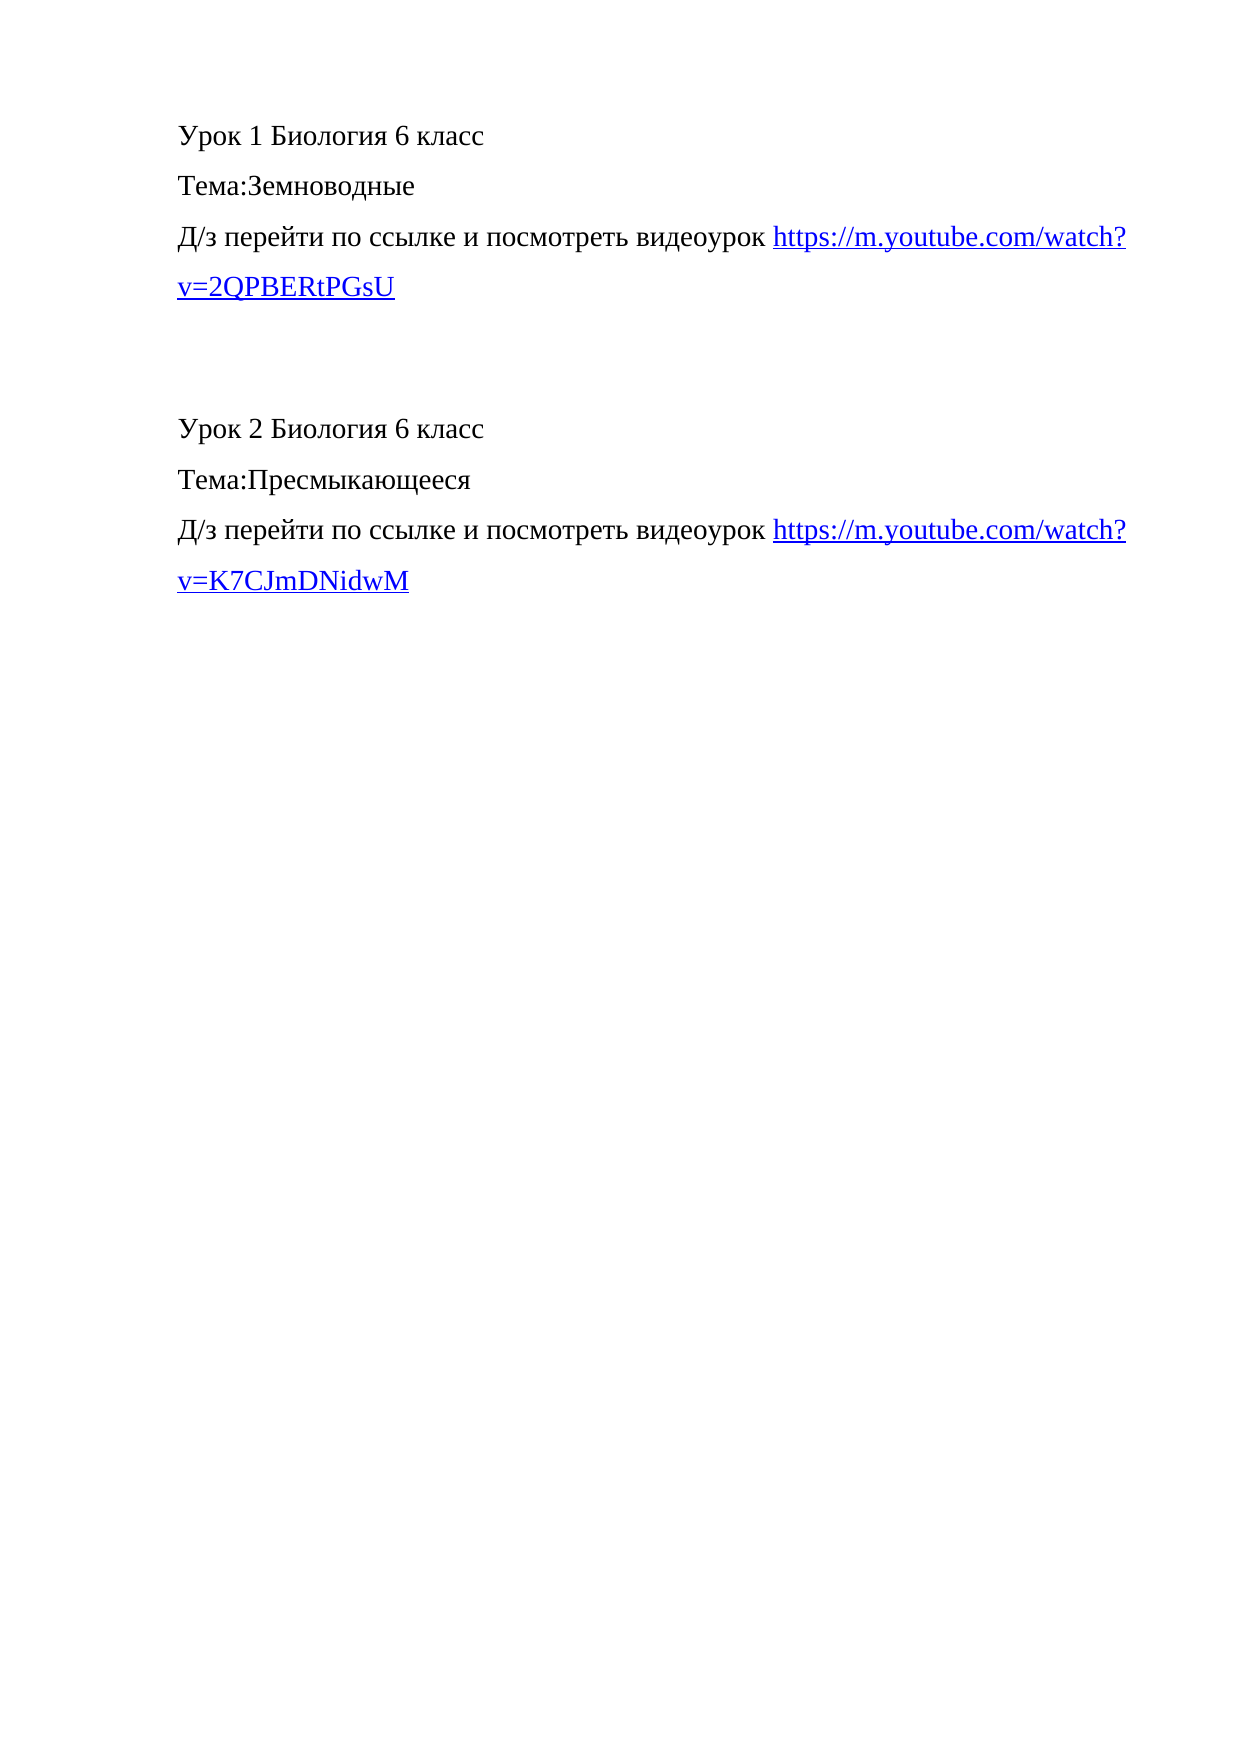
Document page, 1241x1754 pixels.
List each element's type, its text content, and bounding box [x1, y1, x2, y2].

text Тема:Земноводные [177, 168, 1152, 202]
text Тема:Пресмыкающееся [177, 462, 1152, 496]
text Д/з перейти по ссылке и посмотреть видеоурок https://m.youtube.com/watch?v=2QPBERtPGsU [177, 219, 1152, 303]
text Д/з перейти по ссылке и посмотреть видеоурок https://m.youtube.com/watch?v=K7CJmDNidwM [177, 512, 1152, 596]
text Урок 1 Биология 6 класс [177, 118, 1152, 152]
text Урок 2 Биология 6 класс [177, 412, 1152, 445]
